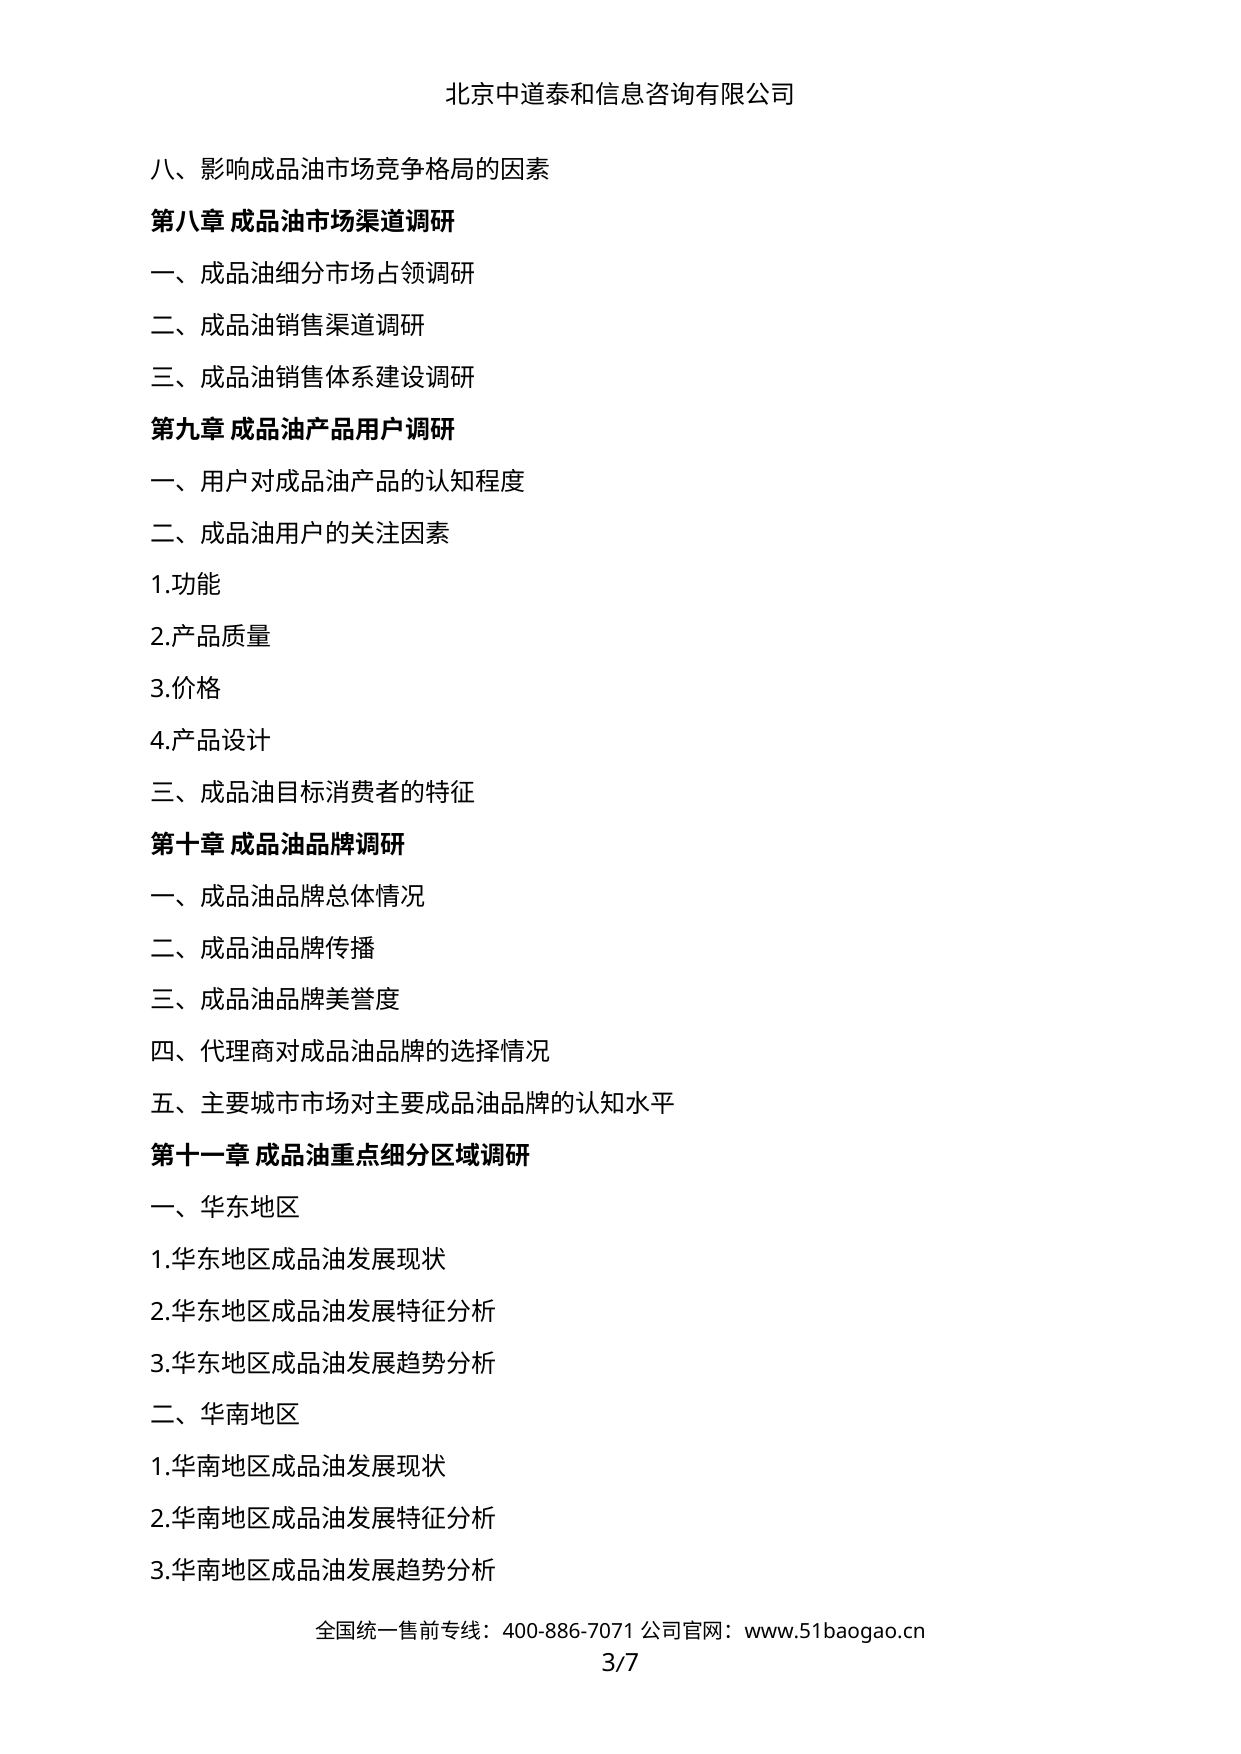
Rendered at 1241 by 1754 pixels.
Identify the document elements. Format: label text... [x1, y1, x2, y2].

text 二、成品油品牌传播 [150, 928, 1090, 964]
text 一、成品油细分市场占领调研 [150, 254, 1090, 290]
text 4.产品设计 [150, 721, 1090, 757]
text 八、影响成品油市场竞争格局的因素 [150, 150, 1090, 186]
text 3.华南地区成品油发展趋势分析 [150, 1551, 1090, 1587]
text 2.华东地区成品油发展特征分析 [150, 1291, 1090, 1327]
text 第九章 成品油产品用户调研 [150, 409, 1090, 446]
text 第八章 成品油市场渠道调研 [150, 202, 1090, 238]
text 第十一章 成品油重点细分区域调研 [150, 1136, 1090, 1172]
text 三、成品油品牌美誉度 [150, 980, 1090, 1016]
text 四、代理商对成品油品牌的选择情况 [150, 1032, 1090, 1068]
text 二、成品油销售渠道调研 [150, 306, 1090, 342]
text 2.华南地区成品油发展特征分析 [150, 1499, 1090, 1535]
text 二、华南地区 [150, 1395, 1090, 1431]
text 1.华南地区成品油发展现状 [150, 1447, 1090, 1483]
text 3.华东地区成品油发展趋势分析 [150, 1343, 1090, 1379]
text 三、成品油目标消费者的特征 [150, 772, 1090, 809]
text 第十章 成品油品牌调研 [150, 824, 1090, 861]
text 一、用户对成品油产品的认知程度 [150, 461, 1090, 497]
text 一、成品油品牌总体情况 [150, 876, 1090, 912]
text 一、华东地区 [150, 1187, 1090, 1224]
text 二、成品油用户的关注因素 [150, 513, 1090, 549]
text 三、成品油销售体系建设调研 [150, 357, 1090, 394]
text 五、主要城市市场对主要成品油品牌的认知水平 [150, 1084, 1090, 1120]
text 1.华东地区成品油发展现状 [150, 1239, 1090, 1276]
text 3.价格 [150, 669, 1090, 705]
text 2.产品质量 [150, 617, 1090, 653]
text 1.功能 [150, 565, 1090, 601]
